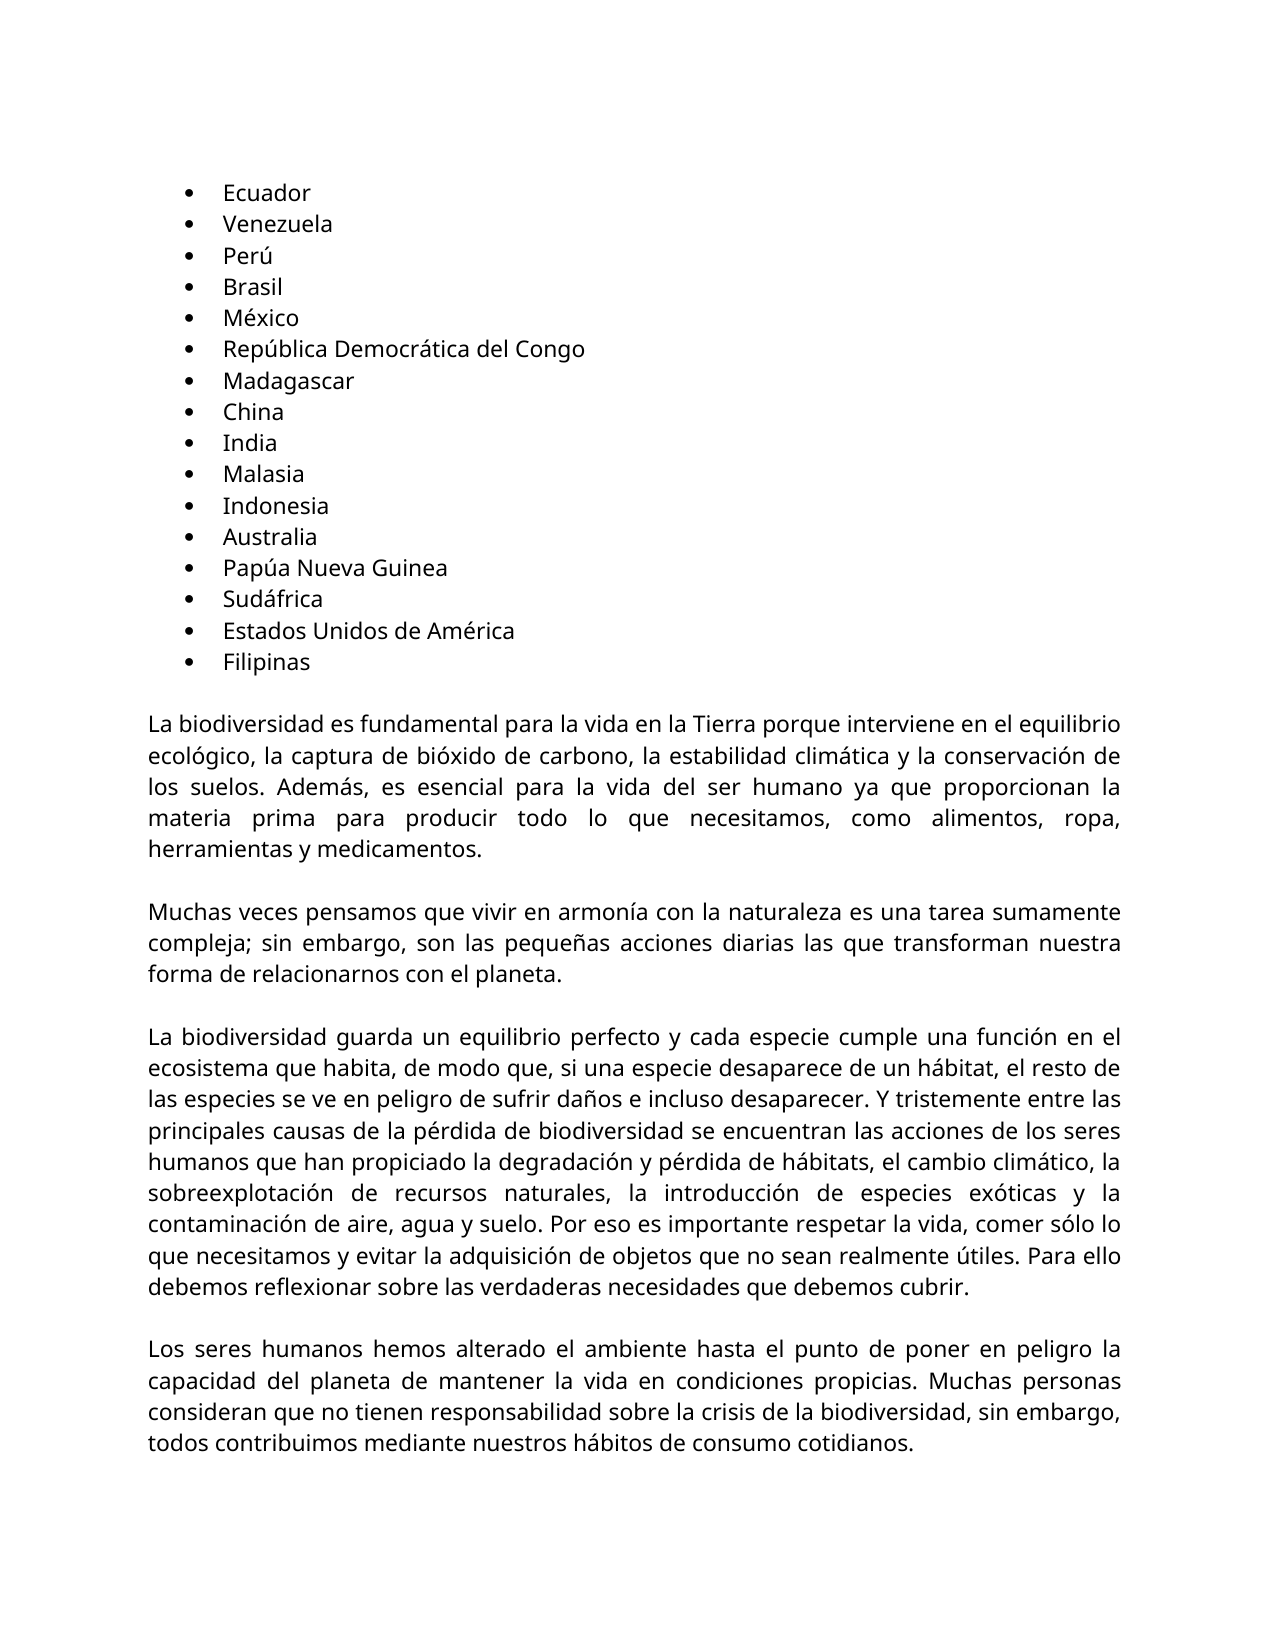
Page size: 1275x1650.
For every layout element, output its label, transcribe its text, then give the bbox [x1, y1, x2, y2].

list Sudáfrica [185, 583, 1122, 615]
list Madagascar [185, 365, 1122, 396]
text Muchas veces pensamos que vivir en armonía con la naturaleza es una tarea sumamente compleja; sin embargo, son las pequeñas acciones diarias las que transforman nuestra forma de relacionarnos con el planeta. [148, 896, 1122, 990]
list Estados Unidos de América [185, 615, 1122, 646]
list República Democrática del Congo [185, 333, 1122, 365]
list Australia [185, 521, 1122, 552]
text La biodiversidad guarda un equilibrio perfecto y cada especie cumple una función en el ecosistema que habita, de modo que, si una especie desaparece de un hábitat, el resto de las especies se ve en peligro de sufrir daños e incluso desaparecer. Y tristemente entre las principales causas de la pérdida de biodiversidad se encuentran las acciones de los seres humanos que han propiciado la degradación y pérdida de hábitats, el cambio climático, la sobreexplotación de recursos naturales, la introducción de especies exóticas y la contaminación de aire, agua y suelo. Por eso es importante respetar la vida, comer sólo lo que necesitamos y evitar la adquisición de objetos que no sean realmente útiles. Para ello debemos reflexionar sobre las verdaderas necesidades que debemos cubrir. [148, 1021, 1122, 1302]
list China [185, 396, 1122, 427]
list México [185, 302, 1122, 333]
list India [185, 427, 1122, 458]
list Ecuador [185, 177, 1122, 208]
list Perú [185, 240, 1122, 271]
list Papúa Nueva Guinea [185, 552, 1122, 583]
list Venezuela [185, 208, 1122, 240]
list Filipinas [185, 646, 1122, 677]
list Malasia [185, 458, 1122, 490]
text Los seres humanos hemos alterado el ambiente hasta el punto de poner en peligro la capacidad del planeta de mantener la vida en condiciones propicias. Muchas personas consideran que no tienen responsabilidad sobre la crisis de la biodiversidad, sin embargo, todos contribuimos mediante nuestros hábitos de consumo cotidianos. [148, 1333, 1122, 1458]
list Brasil [185, 271, 1122, 302]
text La biodiversidad es fundamental para la vida en la Tierra porque interviene en el equilibrio ecológico, la captura de bióxido de carbono, la estabilidad climática y la conservación de los suelos. Además, es esencial para la vida del ser humano ya que proporcionan la materia prima para producir todo lo que necesitamos, como alimentos, ropa, herramientas y medicamentos. [148, 708, 1122, 865]
list Indonesia [185, 490, 1122, 521]
